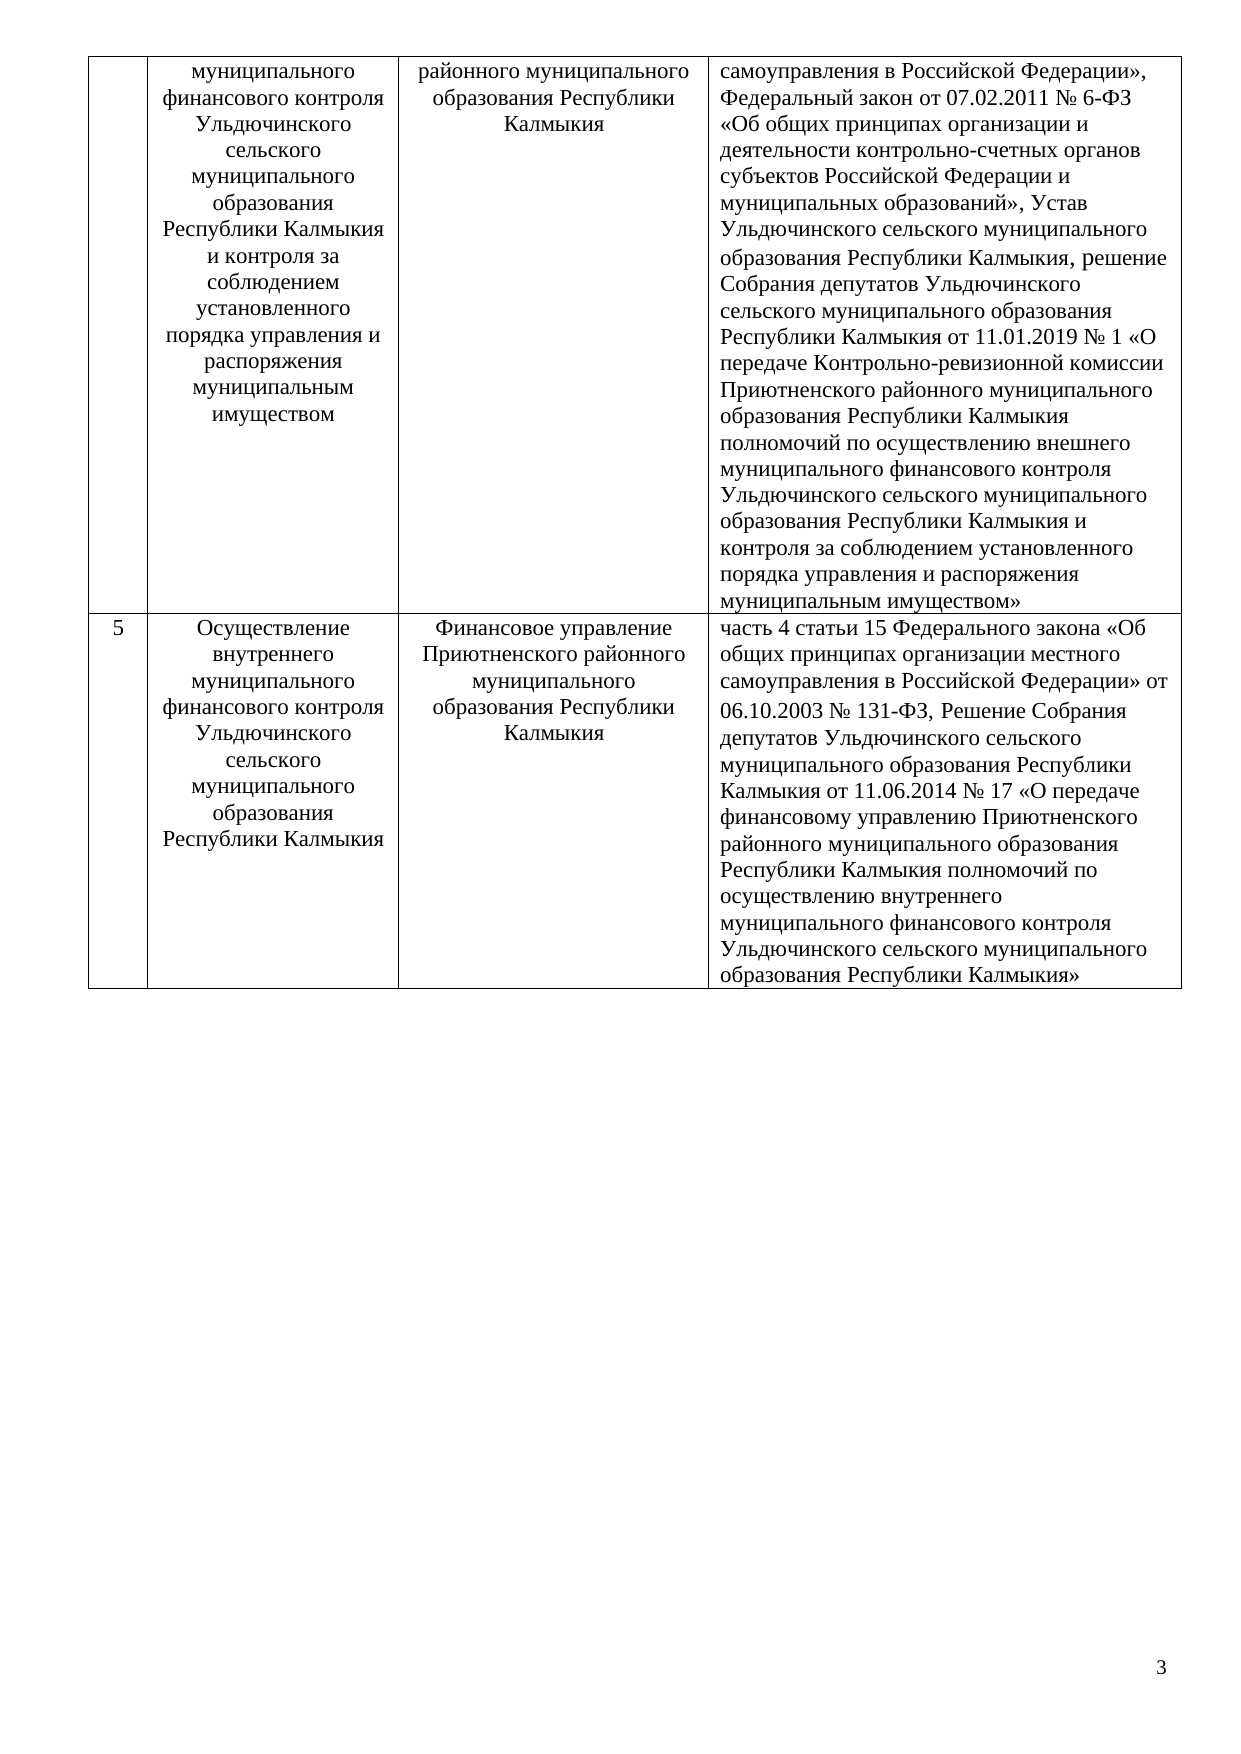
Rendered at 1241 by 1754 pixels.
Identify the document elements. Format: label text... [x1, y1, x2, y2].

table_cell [399, 57, 708, 613]
table_cell Осуществление внутреннего муниципального финансового контроля Ульдючинского сельского муниципального образования Республики Калмыкия [148, 614, 398, 988]
table_cell 5 [89, 614, 147, 988]
table_cell Финансовое управление Приютненского районного муниципального образования Республики Калмыкия [399, 614, 708, 988]
table_cell 4 [89, 57, 147, 613]
table_cell часть 4 статьи 15 Федерального закона «Об общих принципах организации местного самоуправления в Российской Федерации» от 06.10.2003 № 131-ФЗ, Решение Собрания депутатов Ульдючинского сельского муниципального образования Республики Калмыкия от 11.06.2014 № 17 «О передаче финансовому управлению Приютненского районного муниципального образования Республики Калмыкия полномочий по осуществлению внутреннего муниципального финансового контроля Ульдючинского сельского муниципального образования Республики Калмыкия» [709, 614, 1181, 988]
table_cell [148, 57, 398, 613]
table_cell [709, 57, 1181, 613]
